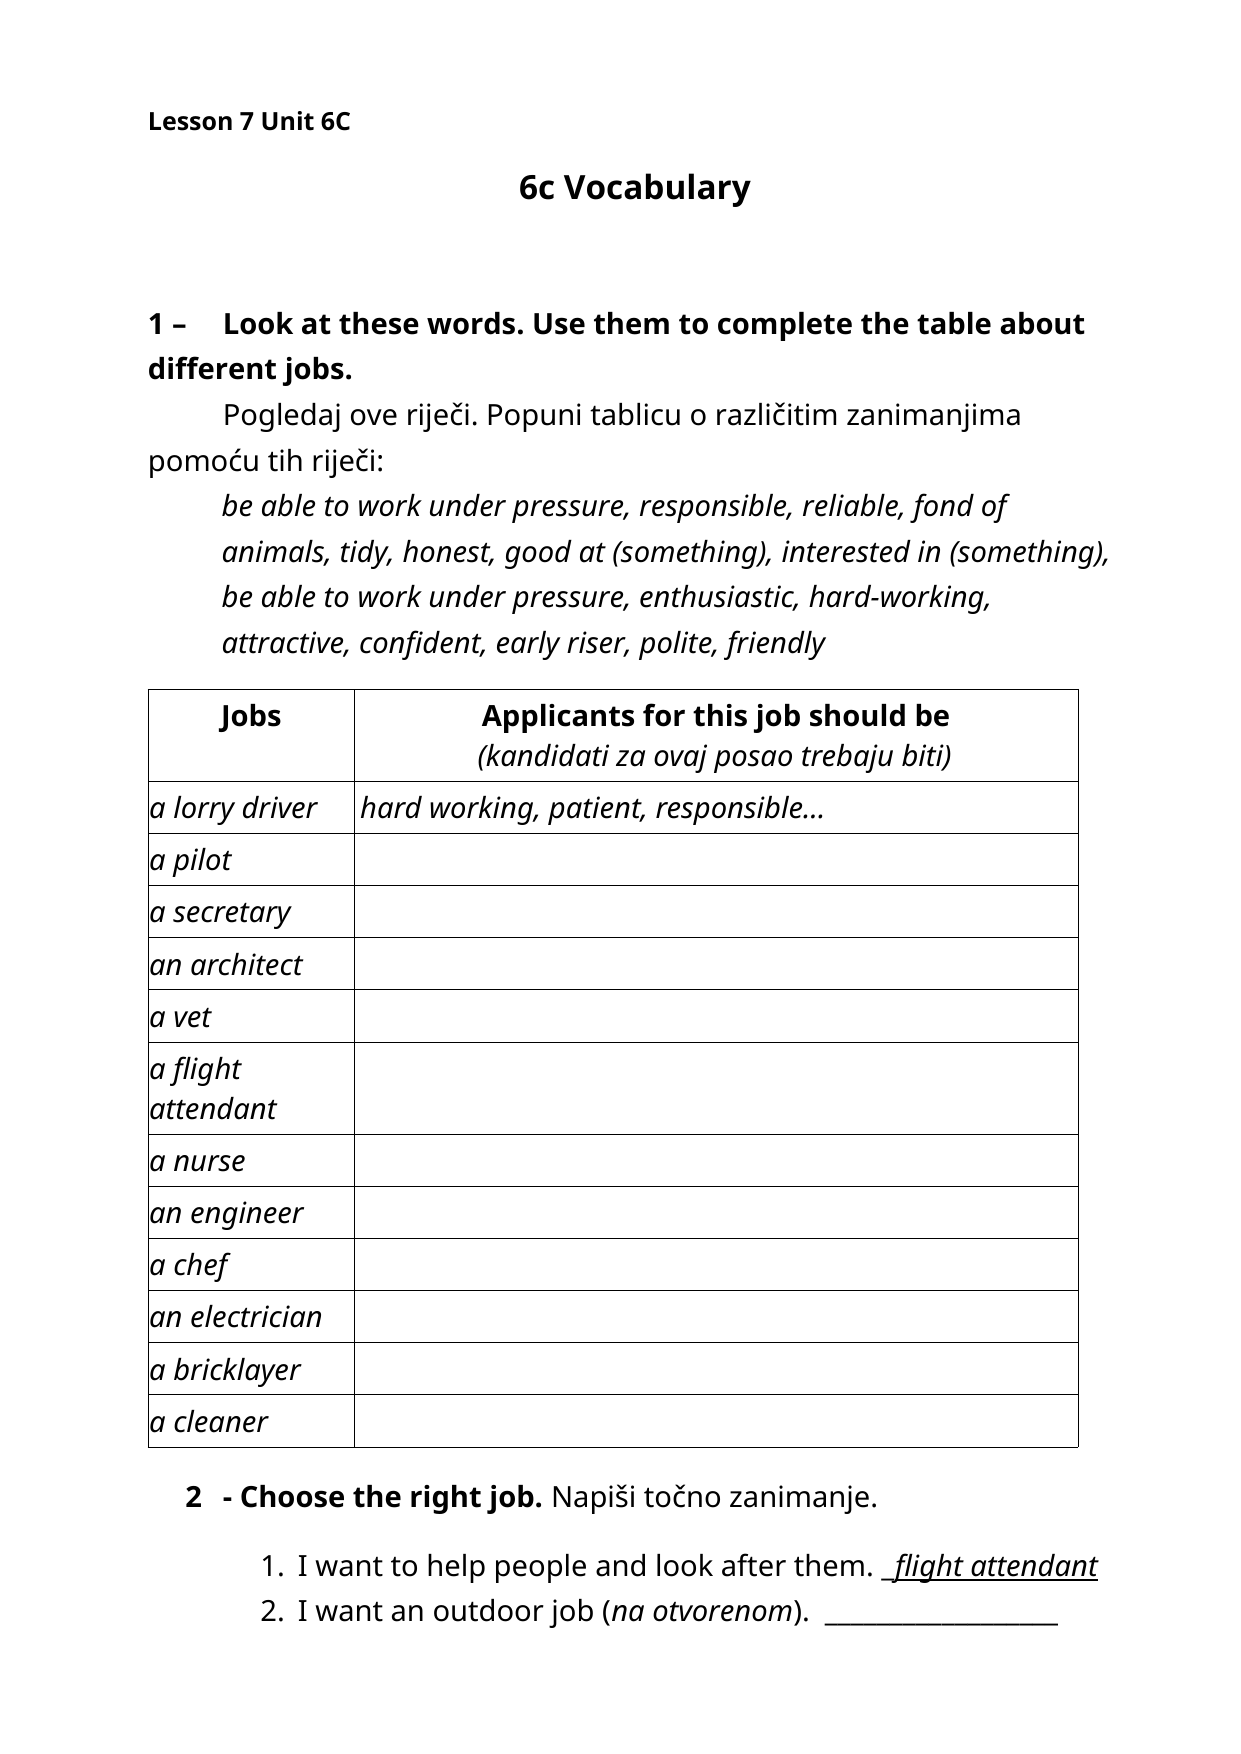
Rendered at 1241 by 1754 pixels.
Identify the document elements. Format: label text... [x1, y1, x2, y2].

table_cell [355, 990, 1078, 1042]
table_cell [355, 1395, 1078, 1447]
table_header Applicants for this job should be (kandidati za ovaj posao trebaju biti) [355, 690, 1078, 781]
table_cell a flight attendant [149, 1043, 354, 1133]
text Lesson 7 Unit 6C [148, 103, 1122, 137]
table_cell a pilot [149, 834, 354, 885]
table_cell [355, 1135, 1078, 1186]
table_cell a lorry driver [149, 782, 354, 833]
table_cell [355, 1343, 1078, 1394]
table_cell an architect [149, 938, 354, 989]
table_cell an electrician [149, 1291, 354, 1342]
list I want an outdoor job (na otvorenom). __________________ [260, 1591, 1122, 1630]
table_cell a bricklayer [149, 1343, 354, 1394]
text 6c Vocabulary [148, 163, 1122, 209]
table_cell [355, 834, 1078, 885]
table_cell [355, 886, 1078, 937]
table_cell [355, 1291, 1078, 1342]
table_cell [355, 1239, 1078, 1290]
table_header Jobs [149, 690, 354, 781]
list I want to help people and look after them. _flight attendant [260, 1545, 1122, 1585]
table_cell hard working, patient, responsible… [355, 782, 1078, 833]
list - Choose the right job. Napiši točno zanimanje. [185, 1476, 1122, 1516]
table_cell [355, 1187, 1078, 1238]
table_cell a vet [149, 990, 354, 1042]
table_cell a chef [149, 1239, 354, 1290]
text be able to work under pressure, responsible, reliable, fond of animals, tidy, honest, good at (something), interested in (something), be able to work under pressure, enthusiastic, hard-working, attractive, confident, early riser, polite, friendly [221, 485, 1122, 662]
table_cell an engineer [149, 1187, 354, 1238]
table_cell a secretary [149, 886, 354, 937]
table_cell a nurse [149, 1135, 354, 1186]
table_cell [355, 938, 1078, 989]
text 1 – Look at these words. Use them to complete the table about different jobs. [148, 303, 1122, 388]
table_cell [355, 1043, 1078, 1133]
table_cell a cleaner [149, 1395, 354, 1447]
text Pogledaj ove riječi. Popuni tablicu o različitim zanimanjima pomoću tih riječi: [148, 394, 1122, 479]
